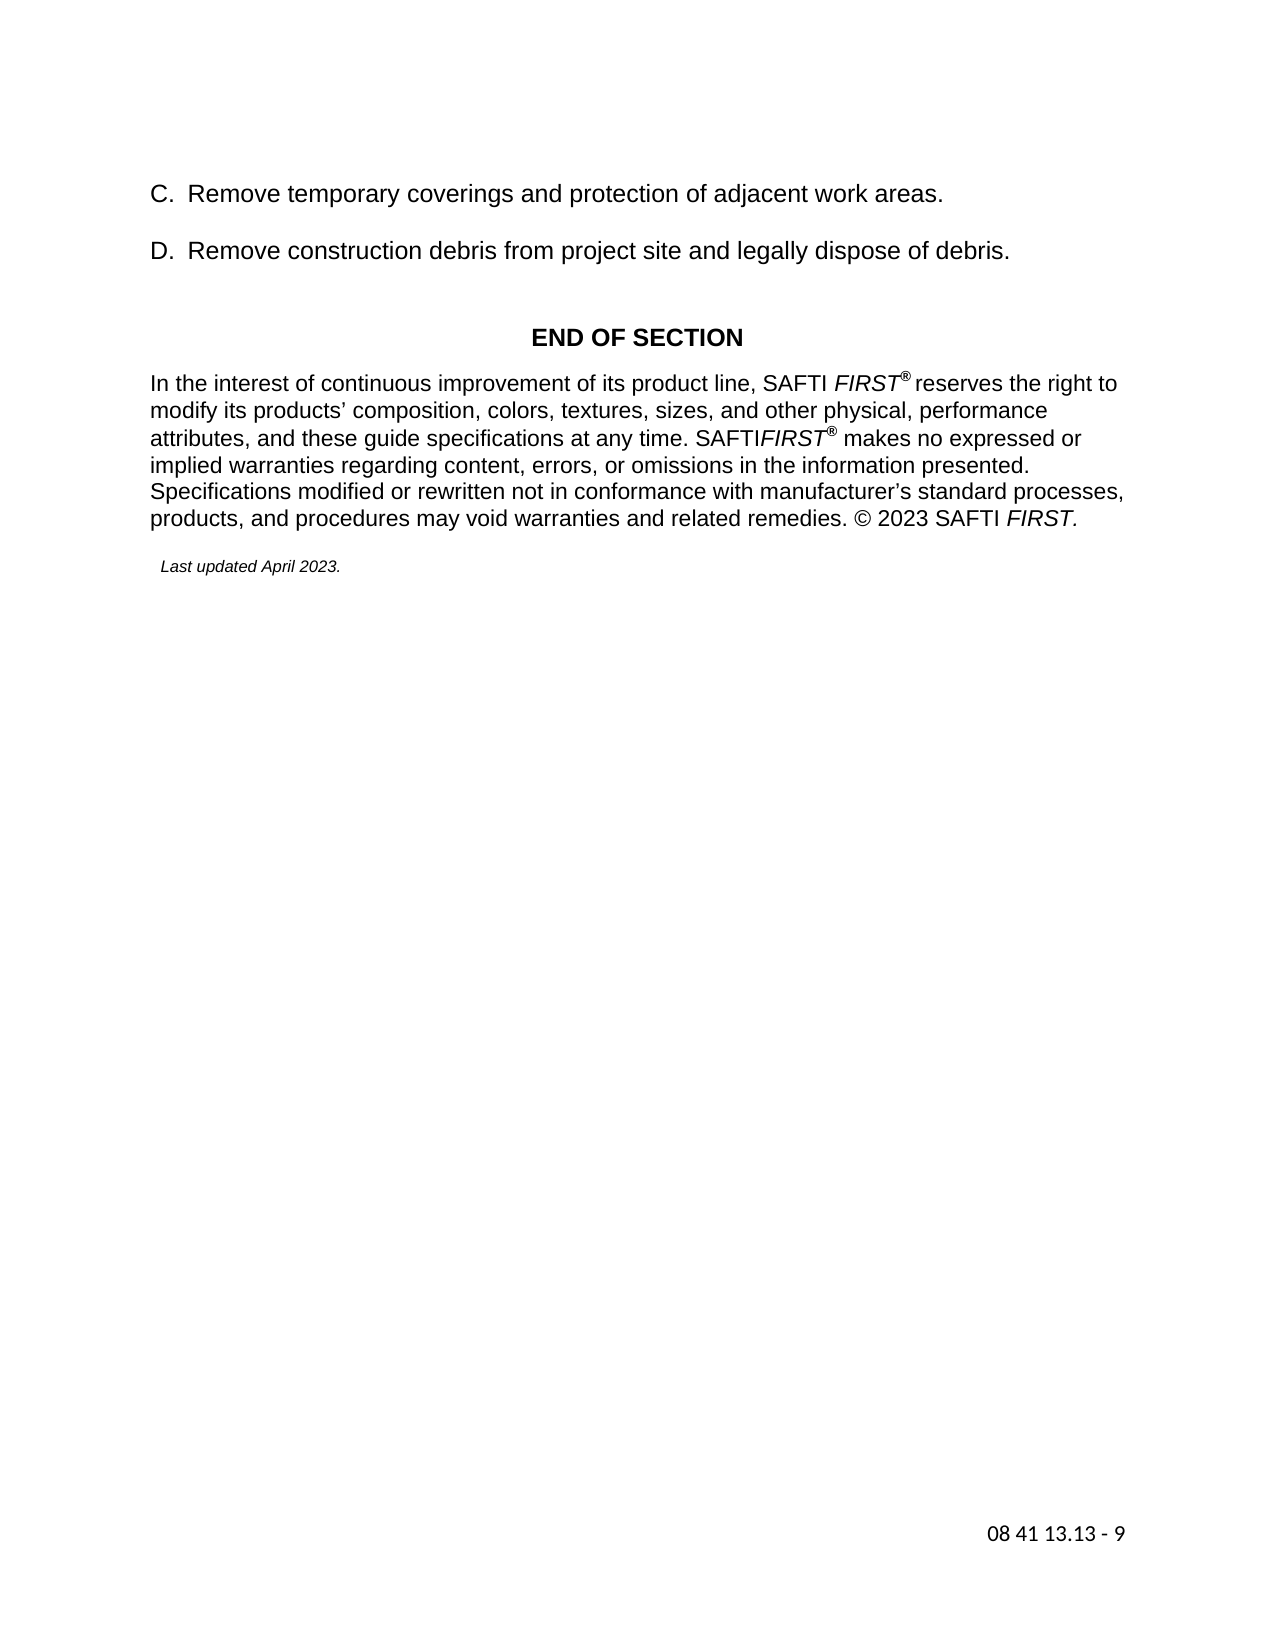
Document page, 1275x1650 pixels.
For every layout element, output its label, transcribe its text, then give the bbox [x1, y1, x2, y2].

list Remove temporary coverings and protection of adjacent work areas. [150, 179, 1125, 207]
text Last updated April 2023. [160, 557, 1125, 576]
text END OF SECTION [150, 322, 1125, 351]
list Remove construction debris from project site and legally dispose of debris. [150, 236, 1125, 265]
title In the interest of continuous improvement of its product line, SAFTI FIRST® reserves the right to modify its products’ composition, colors, textures, sizes, and other physical, performance attributes, and these guide specifications at any time. SAFTIFIRST® makes no expressed or implied warranties regarding content, errors, or omissions in the information presented. Specifications modified or rewritten not in conformance with manufacturer’s standard processes, products, and procedures may void warranties and related remedies. © 2023 SAFTI FIRST. [150, 368, 1125, 531]
